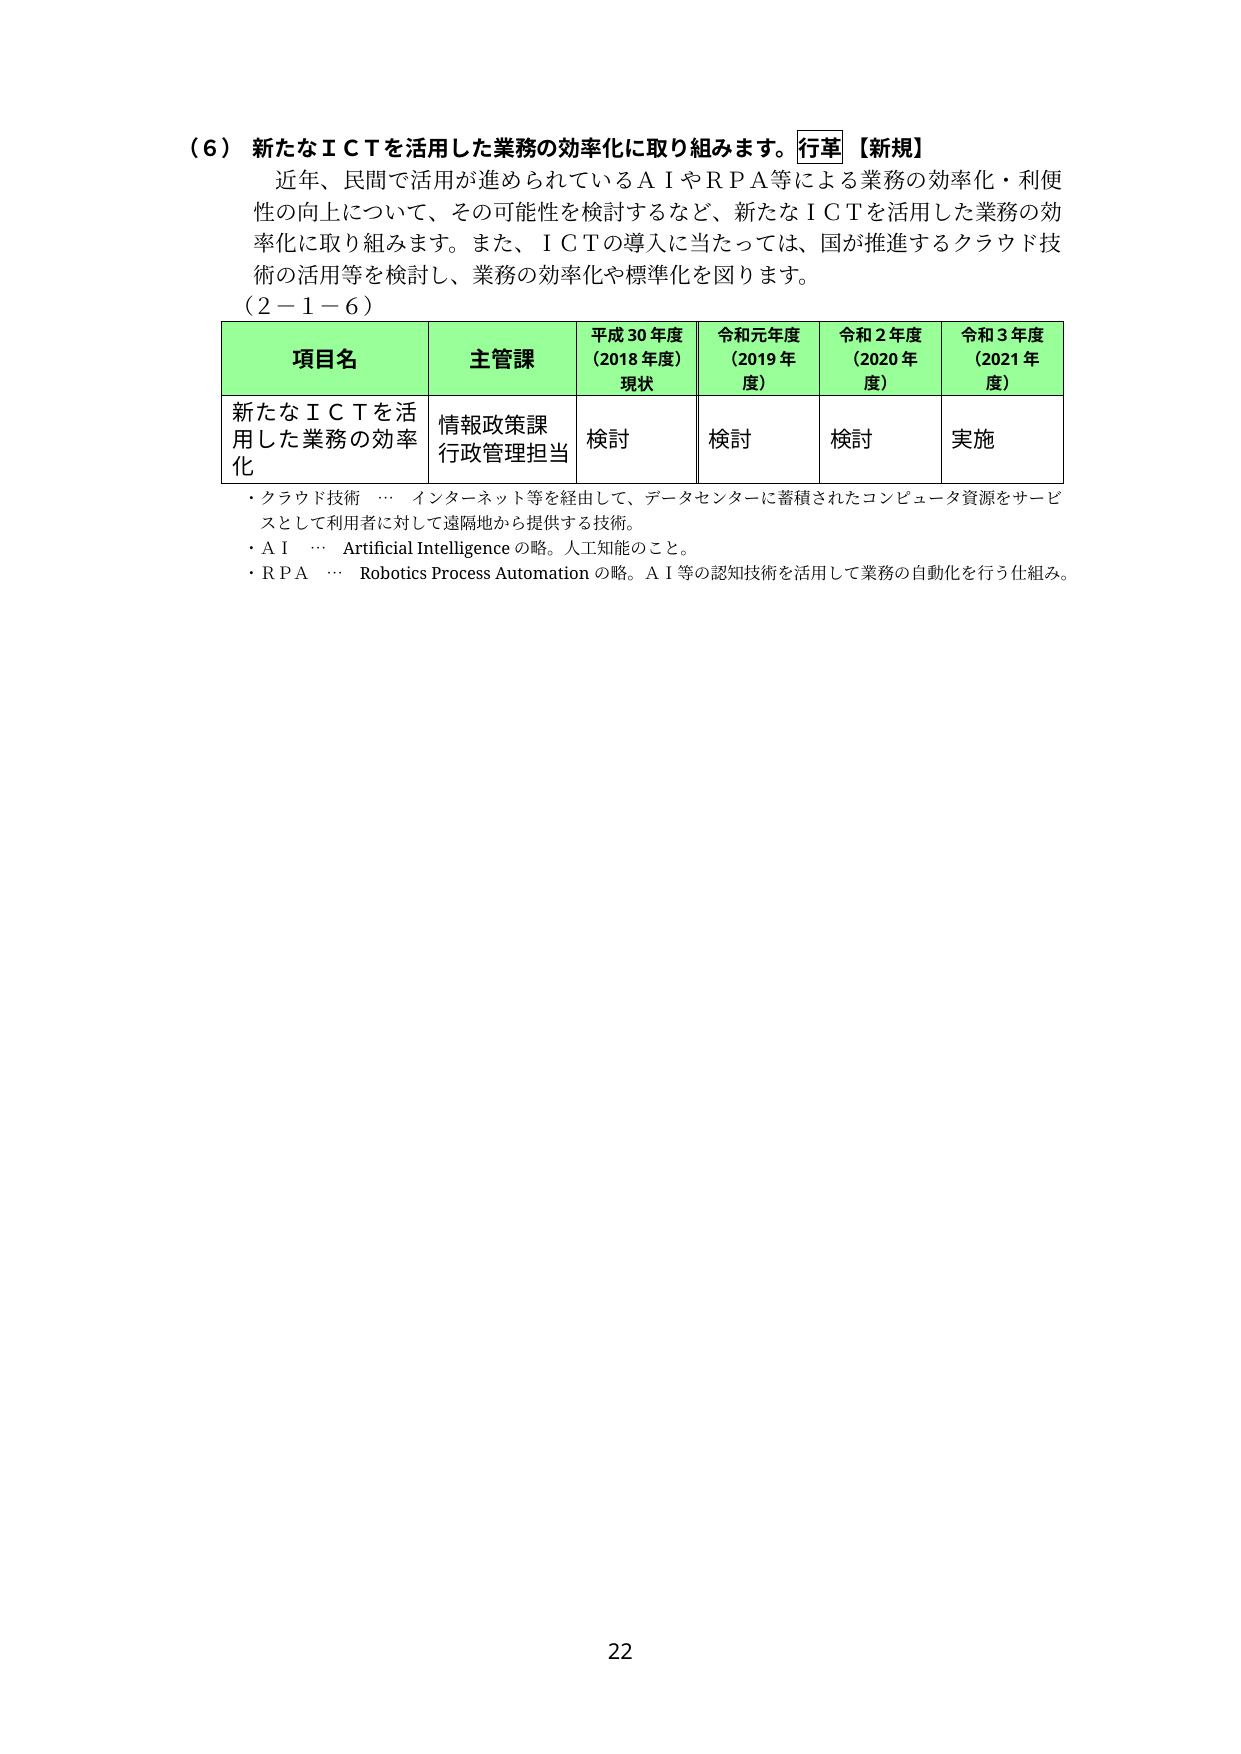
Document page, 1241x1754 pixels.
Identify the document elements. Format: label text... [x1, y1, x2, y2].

text ・クラウド技術 … インターネット等を経由して、データセンターに蓄積されたコンピュータ資源をサービスとして利用者に対して遠隔地から提供する技術。 [243, 484, 1063, 534]
text ・ＡＩ … Artificial Intelligenceの略。人工知能のこと。 [243, 534, 1063, 559]
table_cell 検討 [577, 396, 696, 483]
table_cell 検討 [699, 396, 819, 483]
text 近年、民間で活用が進められているＡＩやＲＰＡ等による業務の効率化・利便性の向上について、その可能性を検討するなど、新たなＩＣＴを活用した業務の効率化に取り組みます。また、ＩＣＴの導入に当たっては、国が推進するクラウド技術の活用等を検討し、業務の効率化や標準化を図ります。 [254, 164, 1063, 289]
table_header 項目名 [222, 322, 428, 395]
table_cell 実施 [942, 396, 1063, 483]
list 新たなＩＣＴを活用した業務の効率化に取り組みます。行革 【新規】 [843, 130, 1063, 164]
table_cell 検討 [820, 396, 941, 483]
table_header 令和３年度（2021年度） [942, 322, 1063, 395]
text （２－１－６） [177, 289, 1063, 321]
table_cell 新たなＩＣＴを活用した業務の効率化 [222, 396, 428, 483]
table_header 令和元年度（2019年度） [699, 322, 819, 395]
table_header 令和２年度（2020年度） [820, 322, 941, 395]
table_header 主管課 [429, 322, 576, 395]
table_header 平成30年度 （2018年度） 現状 [577, 322, 696, 395]
text ・ＲＰＡ … Robotics Process Automation の略。ＡＩ等の認知技術を活用して業務の自動化を行う仕組み。 [243, 559, 1063, 584]
table_cell 情報政策課 行政管理担当 [429, 396, 576, 483]
list 新たなＩＣＴを活用した業務の効率化に取り組みます。行革 【新規】 [177, 130, 797, 164]
